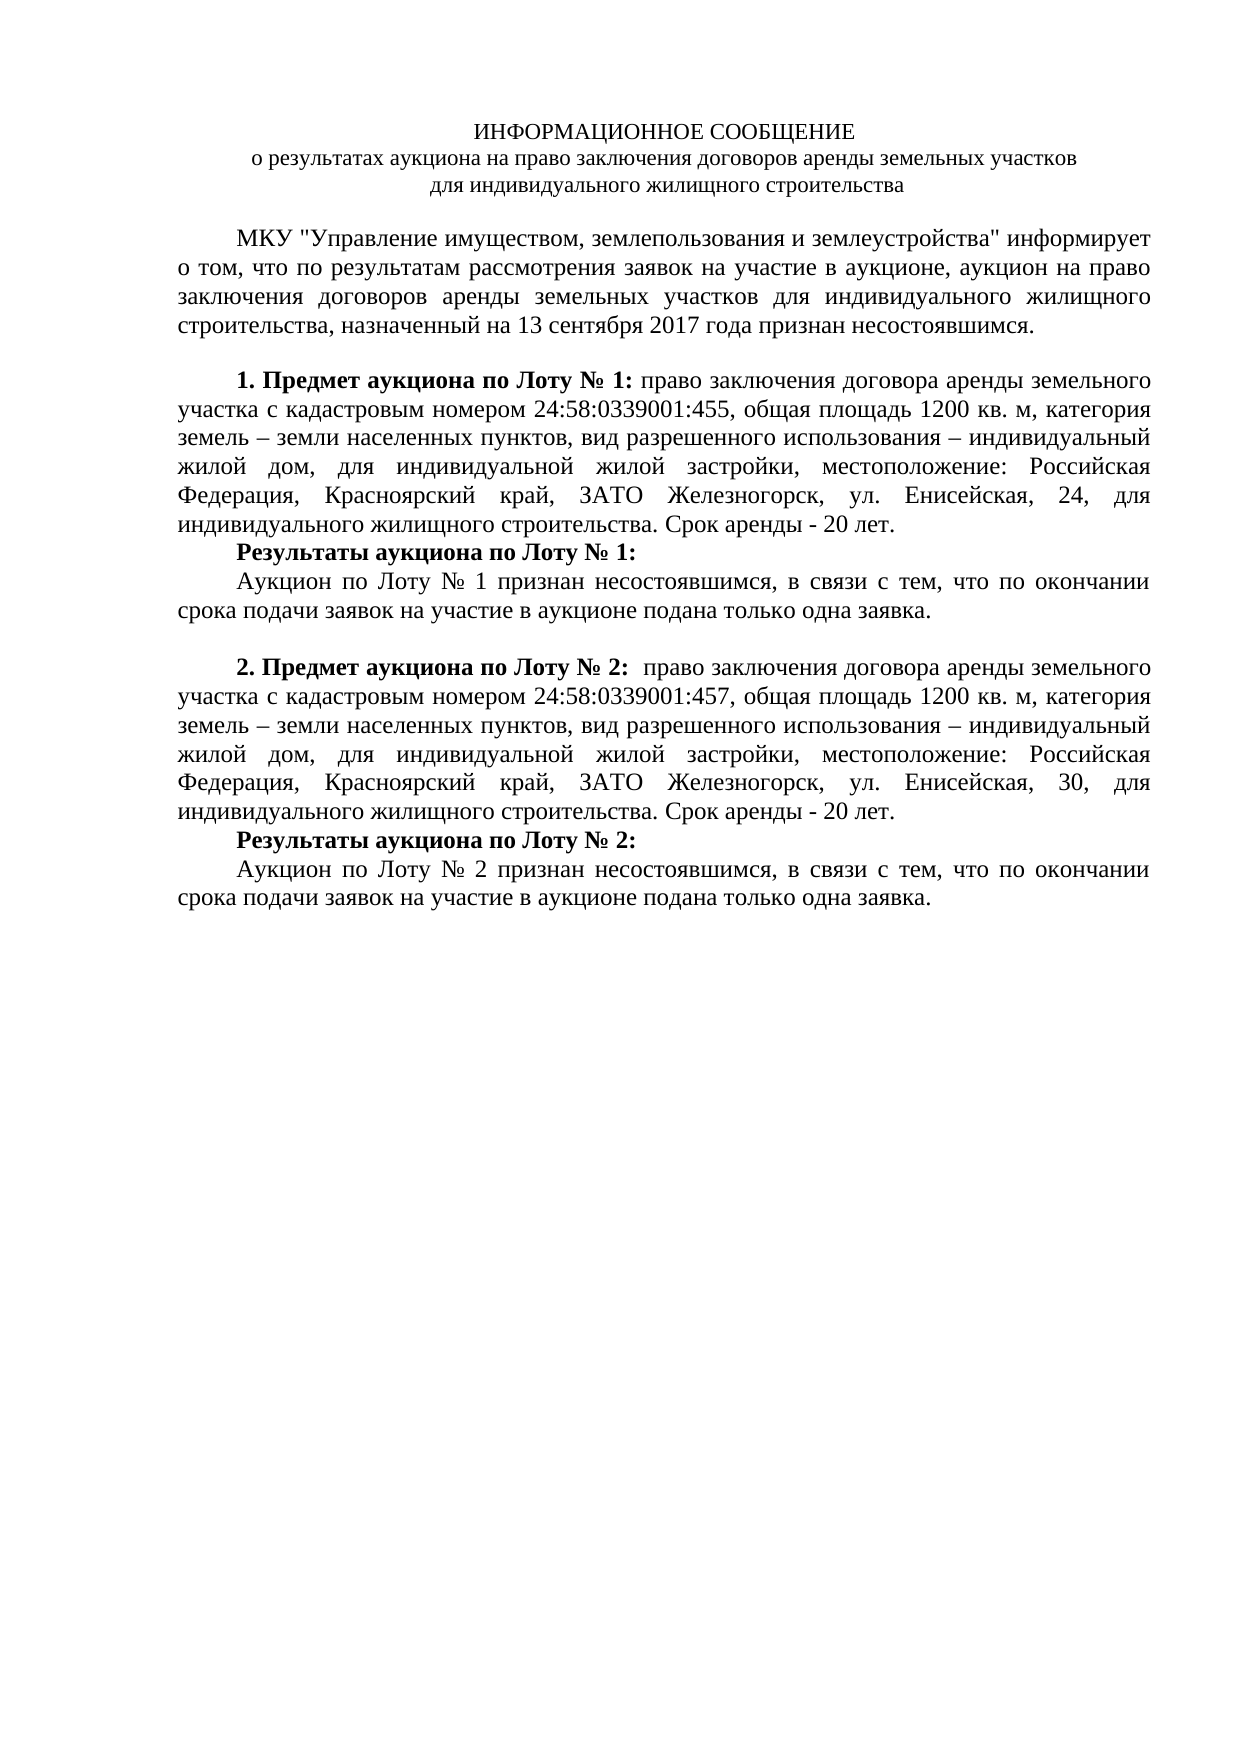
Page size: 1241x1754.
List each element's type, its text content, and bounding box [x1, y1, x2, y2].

text Результаты аукциона по Лоту № 1: [177, 537, 1152, 566]
text Аукцион по Лоту № 1 признан несостоявшимся, в связи с тем, что по окончании срока подачи заявок на участие в аукционе подана только одна заявка. [177, 566, 1152, 624]
text для индивидуального жилищного строительства [177, 171, 1152, 197]
text о результатах аукциона на право заключения договоров аренды земельных участков [177, 144, 1152, 171]
text Результаты аукциона по Лоту № 2: [177, 825, 1152, 854]
text 2. Предмет аукциона по Лоту № 2: право заключения договора аренды земельного участка с кадастровым номером 24:58:0339001:457, общая площадь 1200 кв. м, категория земель – земли населенных пунктов, вид разрешенного использования – индивидуальный жилой дом, для индивидуальной жилой застройки, местоположение: Российская Федерация, Красноярский край, ЗАТО Железногорск, ул. Енисейская, 30, для индивидуального жилищного строительства. Срок аренды - 20 лет. [177, 652, 1152, 825]
text Аукцион по Лоту № 2 признан несостоявшимся, в связи с тем, что по окончании срока подачи заявок на участие в аукционе подана только одна заявка. [177, 854, 1152, 911]
text 1. Предмет аукциона по Лоту № 1: право заключения договора аренды земельного участка с кадастровым номером 24:58:0339001:455, общая площадь 1200 кв. м, категория земель – земли населенных пунктов, вид разрешенного использования – индивидуальный жилой дом, для индивидуальной жилой застройки, местоположение: Российская Федерация, Красноярский край, ЗАТО Железногорск, ул. Енисейская, 24, для индивидуального жилищного строительства. Срок аренды - 20 лет. [177, 365, 1152, 537]
list ИНФОРМАЦИОННОЕ СООБЩЕНИЕ [177, 118, 1152, 144]
text МКУ "Управление имуществом, землепользования и землеустройства" информирует о том, что по результатам рассмотрения заявок на участие в аукционе, аукцион на право заключения договоров аренды земельных участков для индивидуального жилищного строительства, назначенный на 13 сентября 2017 года признан несостоявшимся. [177, 223, 1152, 338]
